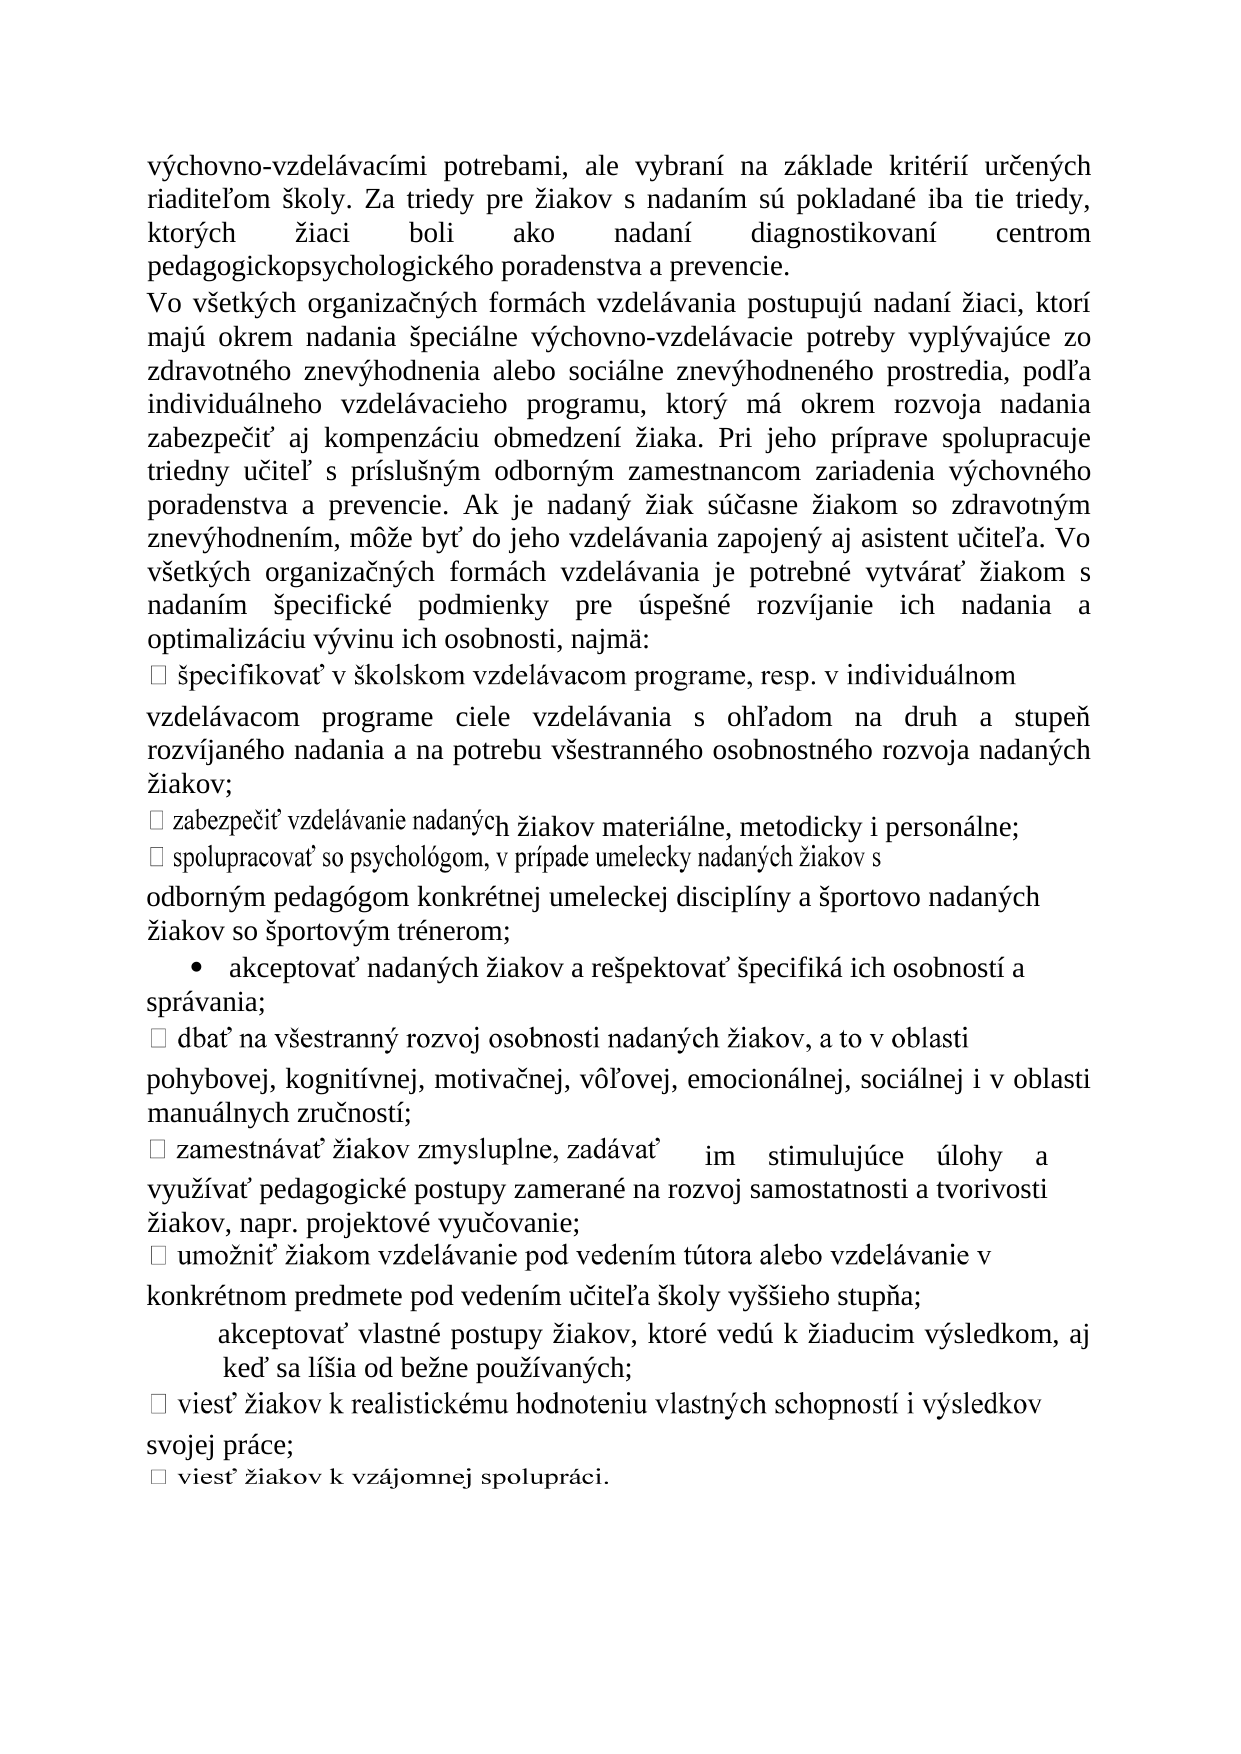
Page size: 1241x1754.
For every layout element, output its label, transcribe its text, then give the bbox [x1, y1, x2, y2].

text odborným pedagógom konkrétnej umeleckej disciplíny a športovo nadaných žiakov so športovým trénerom; [146, 879, 1040, 946]
text svojej práce; [146, 1427, 1092, 1461]
text konkrétnom predmete pod vedením učiteľa školy vyššieho stupňa; [146, 1278, 1092, 1312]
picture [147, 1464, 629, 1489]
picture [147, 1021, 988, 1054]
picture [147, 839, 898, 873]
picture [500, 824, 505, 836]
text vzdelávacom programe ciele vzdelávania s ohľadom na druh a stupeň rozvíjaného nadania a na potrebu všestranného osobnostného rozvoja nadaných žiakov; [146, 699, 1092, 799]
picture [147, 1238, 1011, 1271]
text  akceptovať vlastné postupy žiakov, ktoré vedú k žiaducim výsledkom, aj keď sa líšia od bežne používaných; [185, 1316, 1092, 1383]
picture [146, 1132, 673, 1165]
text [146, 148, 1092, 282]
picture [147, 658, 1036, 691]
picture [147, 803, 506, 836]
text pohybovej, kognitívnej, motivačnej, vôľovej, emocionálnej, sociálnej i v oblasti manuálnych zručností; [146, 1062, 1092, 1129]
text im stimulujúce úlohy a využívať pedagogické postupy zamerané na rozvoj samostatnosti a tvorivosti žiakov, napr. projektové vyučovanie; [146, 1132, 1048, 1238]
text Vo všetkých organizačných formách vzdelávania postupujú nadaní žiaci, ktorí majú okrem nadania špeciálne výchovno-vzdelávacie potreby vyplývajúce zo zdravotného znevýhodnenia alebo sociálne znevýhodneného prostredia, podľa individuálneho vzdelávacieho programu, ktorý má okrem rozvoja nadania zabezpečiť aj kompenzáciu obmedzení žiaka. Pri jeho príprave spolupracuje triedny učiteľ s príslušným odborným zamestnancom zariadenia výchovného poradenstva a prevencie. Ak je nadaný žiak súčasne žiakom so zdravotným znevýhodnením, môže byť do jeho vzdelávania zapojený aj asistent učiteľa. Vo všetkých organizačných formách vzdelávania je potrebné vytvárať žiakom s nadaním špecifické podmienky pre úspešné rozvíjanie ich nadania a optimalizáciu vývinu ich osobnosti, najmä: [146, 286, 1092, 654]
list akceptovať nadaných žiakov a rešpektovať špecifiká ich osobností a [191, 950, 1040, 983]
text správania; [146, 984, 1092, 1018]
picture [147, 1387, 1061, 1420]
